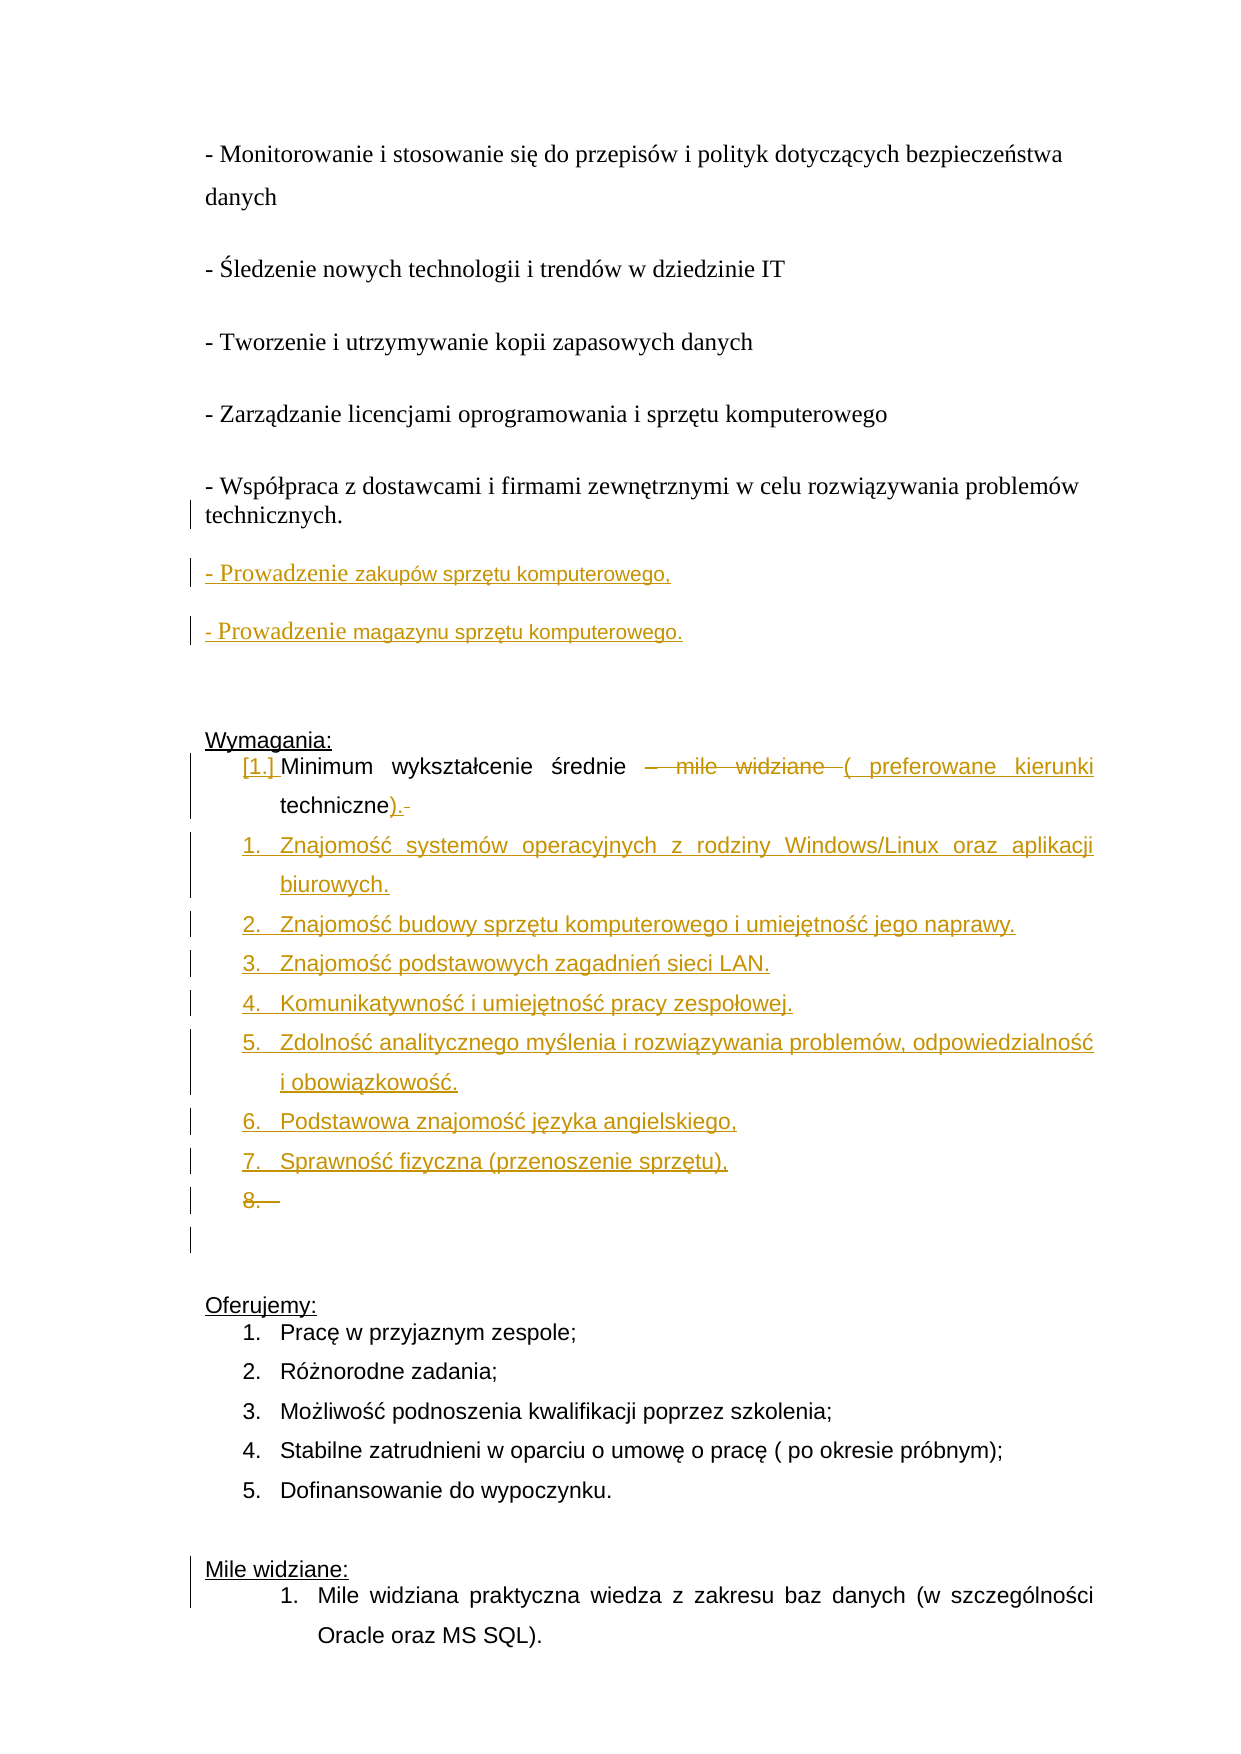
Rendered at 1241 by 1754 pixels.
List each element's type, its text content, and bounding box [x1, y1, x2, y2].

text - Śledzenie nowych technologii i trendów w dziedzinie IT [205, 254, 1094, 283]
list Dofinansowanie do wypoczynku. [242, 1477, 1094, 1503]
list Mile widziane: [205, 1556, 1094, 1582]
text - Tworzenie i utrzymywanie kopii zapasowych danych [205, 327, 1094, 356]
list Wymagania: [205, 727, 1094, 753]
text - Współpraca z dostawcami i firmami zewnętrznymi w celu rozwiązywania problemów technicznych. [205, 471, 1094, 529]
list Minimum wykształcenie średnie techniczne [242, 753, 1094, 819]
list Oferujemy: [205, 1292, 1094, 1319]
text - Monitorowanie i stosowanie się do przepisów i polityk dotyczących bezpieczeństwa danych [205, 139, 1094, 211]
list Możliwość podnoszenia kwalifikacji poprzez szkolenia; [242, 1398, 1094, 1424]
list Stabilne zatrudnieni w oparciu o umowę o pracę ( po okresie próbnym); [242, 1437, 1094, 1464]
text - Zarządzanie licencjami oprogramowania i sprzętu komputerowego [205, 399, 1094, 428]
list Pracę w przyjaznym zespole; [242, 1319, 1094, 1345]
list Różnorodne zadania; [242, 1358, 1094, 1385]
list Mile widziana praktyczna wiedza z zakresu baz danych (w szczególności Oracle oraz MS SQL). [280, 1582, 1094, 1648]
